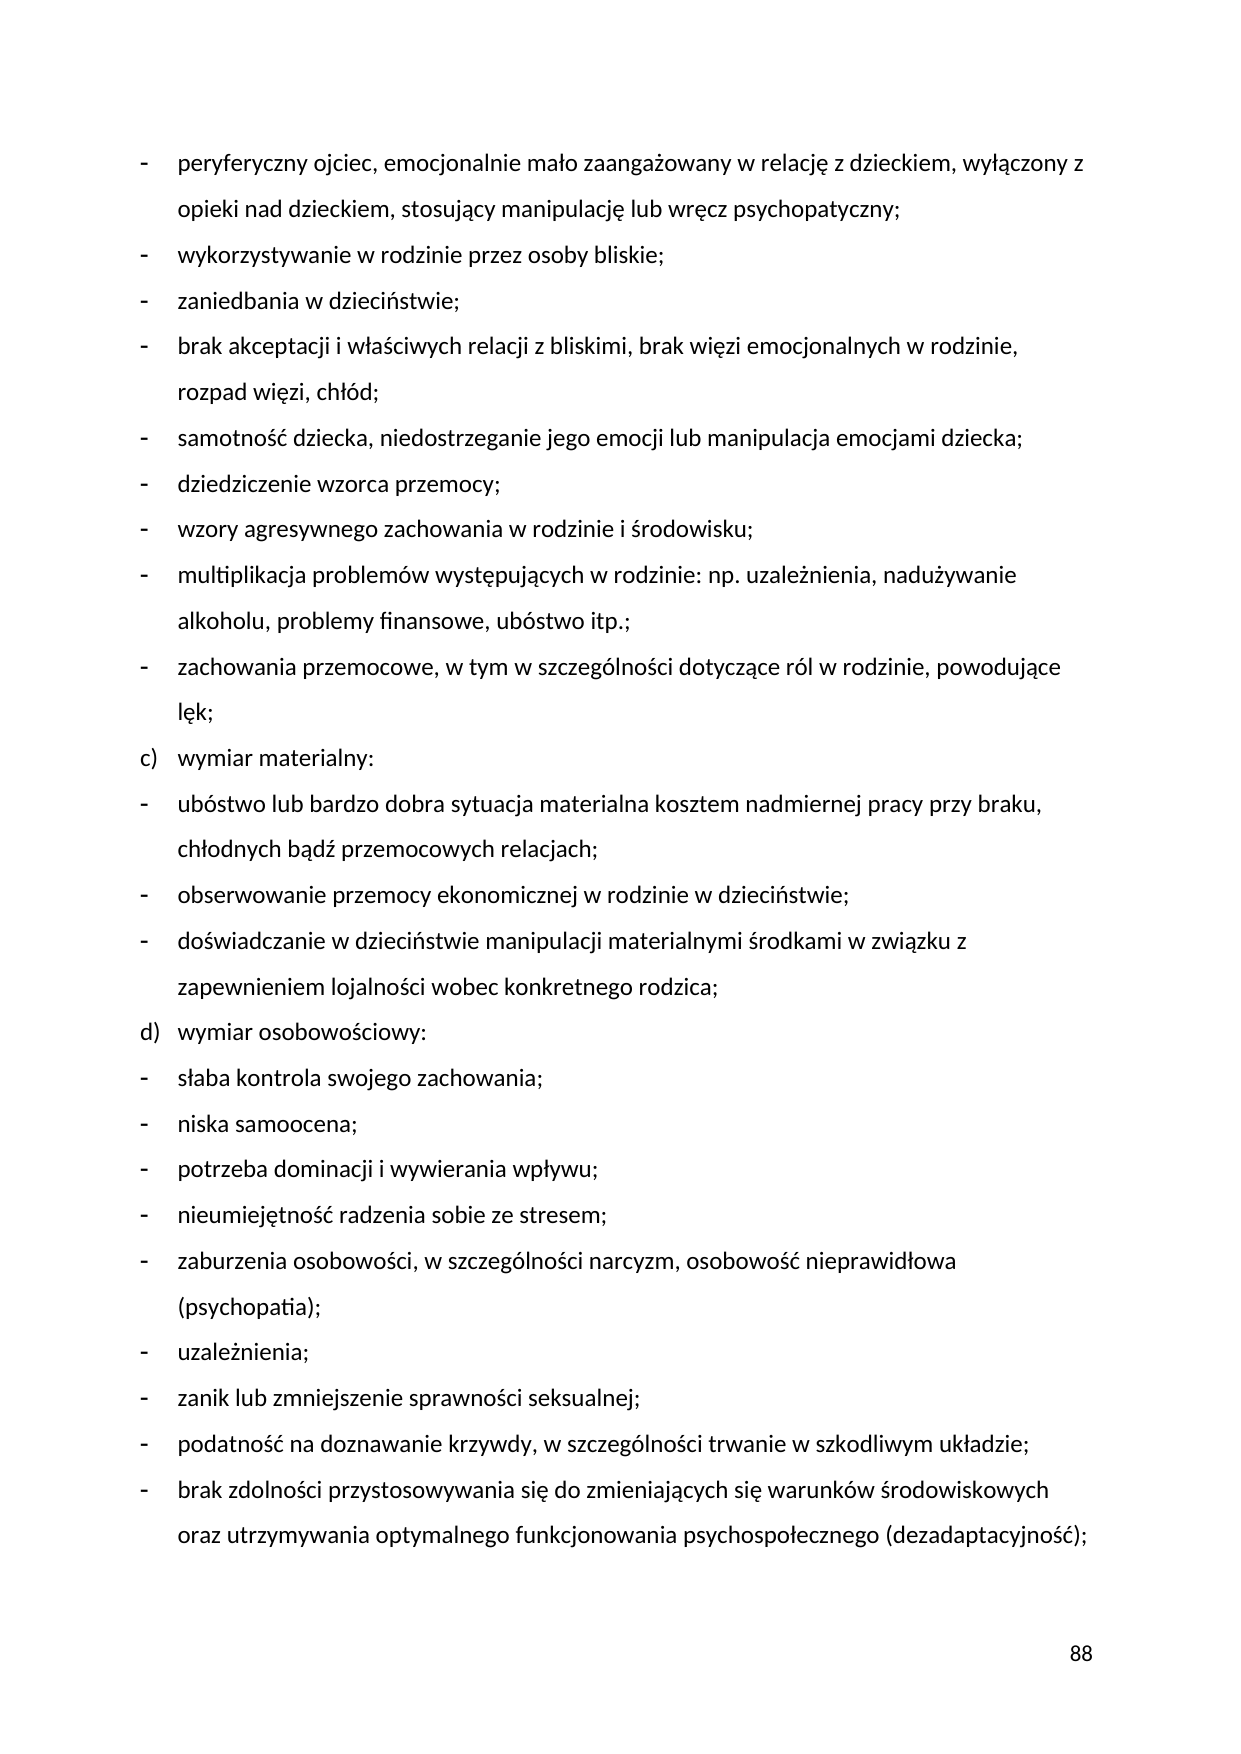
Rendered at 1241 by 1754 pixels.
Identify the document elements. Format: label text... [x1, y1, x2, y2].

list obserwowanie przemocy ekonomicznej w rodzinie w dzieciństwie; [140, 879, 1093, 910]
list zaburzenia osobowości, w szczególności narcyzm, osobowość nieprawidłowa (psychopatia); [140, 1245, 1093, 1321]
list niska samoocena; [140, 1108, 1093, 1138]
list podatność na doznawanie krzywdy, w szczególności trwanie w szkodliwym układzie; [140, 1428, 1093, 1458]
list samotność dziecka, niedostrzeganie jego emocji lub manipulacja emocjami dziecka; [140, 422, 1093, 452]
list dziedziczenie wzorca przemocy; [140, 468, 1093, 498]
list wzory agresywnego zachowania w rodzinie i środowisku; [140, 513, 1093, 544]
list doświadczanie w dzieciństwie manipulacji materialnymi środkami w związku z zapewnieniem lojalności wobec konkretnego rodzica; [140, 925, 1093, 1001]
list wymiar materialny: [140, 742, 1093, 773]
list ubóstwo lub bardzo dobra sytuacja materialna kosztem nadmiernej pracy przy braku, chłodnych bądź przemocowych relacjach; [140, 788, 1093, 864]
list wykorzystywanie w rodzinie przez osoby bliskie; [140, 239, 1093, 269]
list zachowania przemocowe, w tym w szczególności dotyczące ról w rodzinie, powodujące lęk; [140, 651, 1093, 727]
list peryferyczny ojciec, emocjonalnie mało zaangażowany w relację z dzieckiem, wyłączony z opieki nad dzieckiem, stosujący manipulację lub wręcz psychopatyczny; [140, 148, 1093, 224]
list słaba kontrola swojego zachowania; [140, 1062, 1093, 1093]
list zanik lub zmniejszenie sprawności seksualnej; [140, 1382, 1093, 1413]
list multiplikacja problemów występujących w rodzinie: np. uzależnienia, nadużywanie alkoholu, problemy finansowe, ubóstwo itp.; [140, 559, 1093, 635]
list zaniedbania w dzieciństwie; [140, 285, 1093, 315]
list wymiar osobowościowy: [140, 1016, 1093, 1047]
list nieumiejętność radzenia sobie ze stresem; [140, 1199, 1093, 1230]
list uzależnienia; [140, 1337, 1093, 1367]
list brak zdolności przystosowywania się do zmieniających się warunków środowiskowych oraz utrzymywania optymalnego funkcjonowania psychospołecznego (dezadaptacyjność); [140, 1474, 1093, 1550]
list potrzeba dominacji i wywierania wpływu; [140, 1154, 1093, 1184]
list brak akceptacji i właściwych relacji z bliskimi, brak więzi emocjonalnych w rodzinie, rozpad więzi, chłód; [140, 331, 1093, 407]
